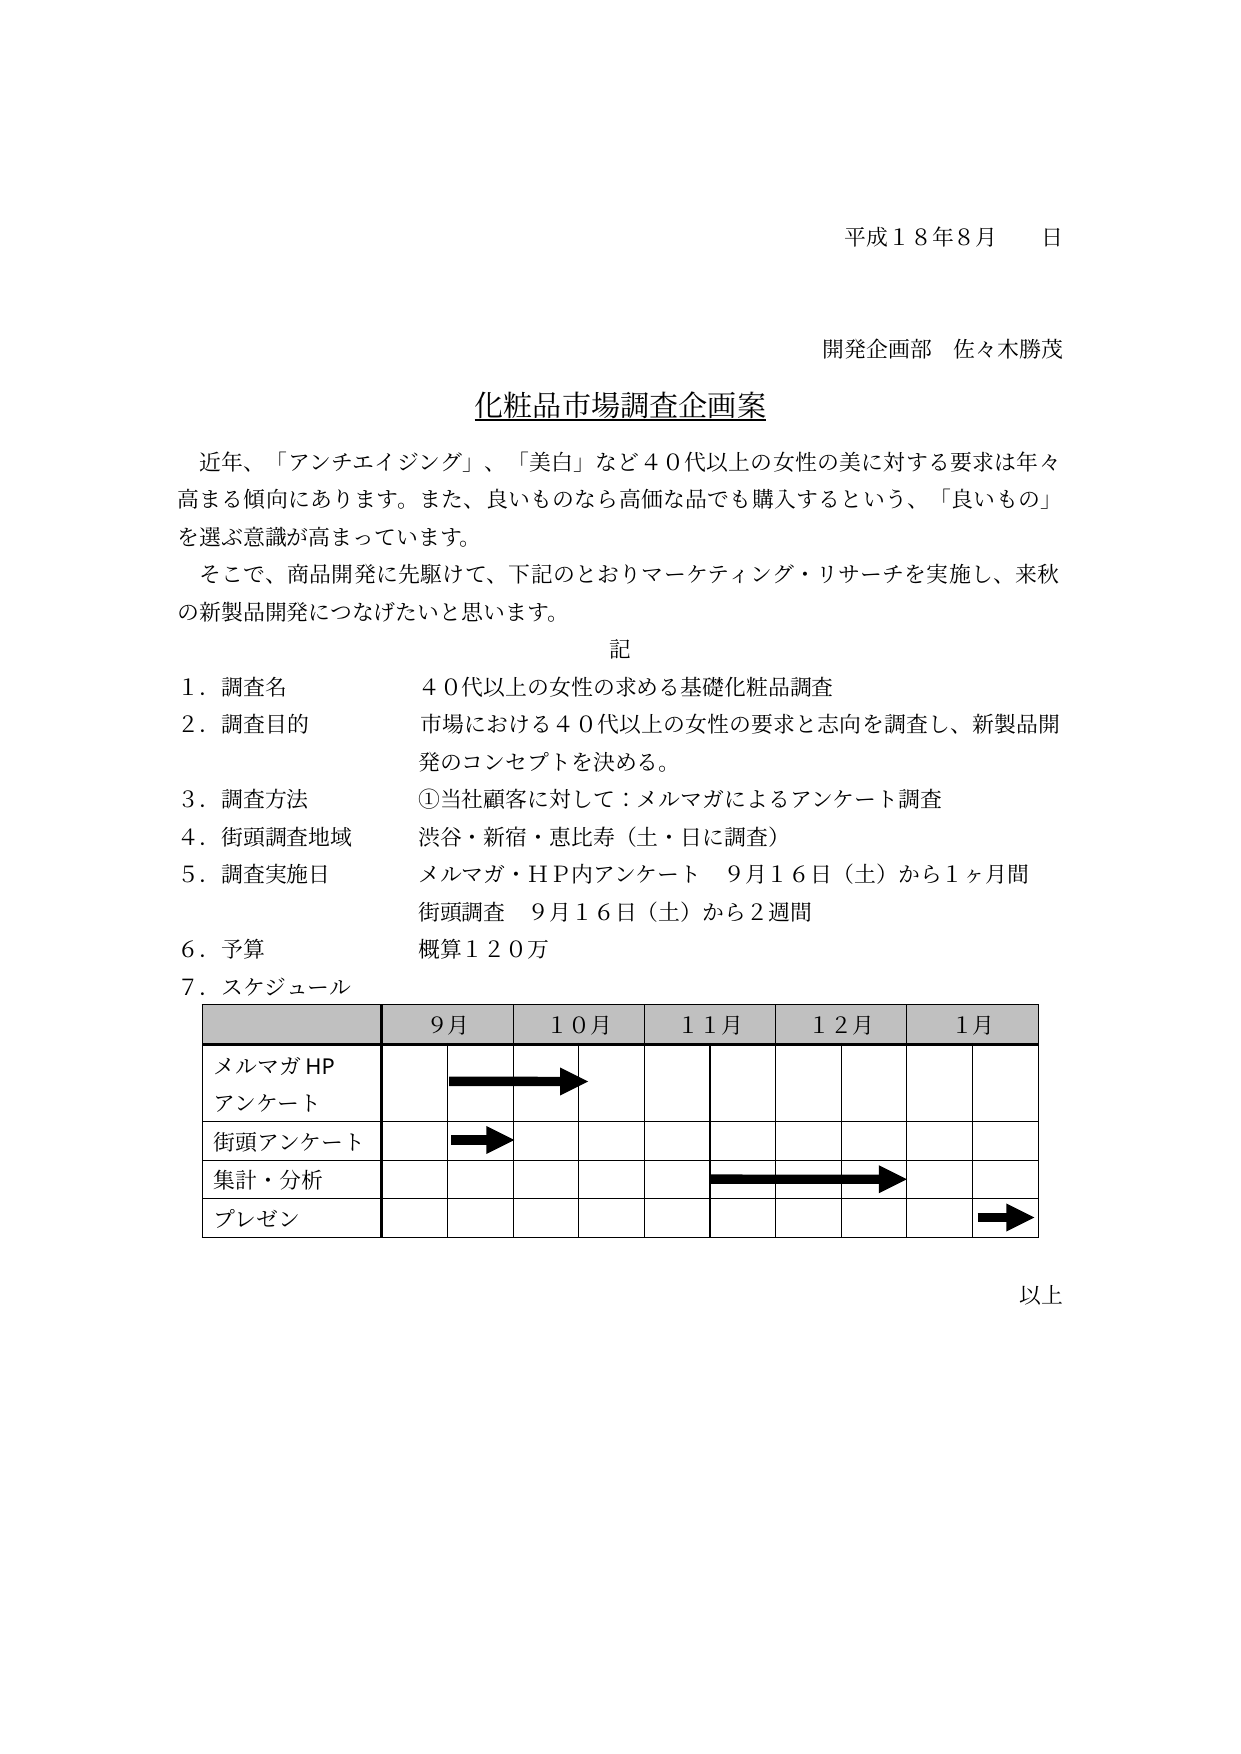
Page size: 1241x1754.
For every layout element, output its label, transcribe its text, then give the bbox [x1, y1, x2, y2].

table_cell [711, 1184, 775, 1198]
table_header [203, 1005, 380, 1043]
table_cell [514, 1199, 578, 1237]
table_cell [776, 1046, 841, 1121]
table_cell [973, 1122, 1038, 1159]
table_cell [383, 1122, 447, 1159]
table_cell [448, 1199, 513, 1237]
table_cell [645, 1046, 709, 1121]
table_cell 集計・分析 [203, 1161, 380, 1198]
table_header ９月 [383, 1005, 513, 1043]
table_cell [776, 1199, 841, 1237]
table_cell [448, 1046, 513, 1121]
subtitle 記 [177, 629, 1063, 667]
text 開発企画部 佐々木勝茂 [177, 329, 1063, 367]
text そこで、商品開発に先駆けて、下記のとおりマーケティング・リサーチを実施し、来秋の新製品開発につなげたいと思います。 [177, 554, 1063, 629]
table_cell [842, 1122, 906, 1159]
table_cell [907, 1199, 972, 1237]
table_cell [579, 1161, 644, 1198]
text １．調査名 ４０代以上の女性の求める基礎化粧品調査 [177, 667, 1063, 704]
table_cell [645, 1199, 709, 1237]
table_cell [776, 1184, 841, 1198]
text ３．調査方法 ①当社顧客に対して：メルマガによるアンケート調査 [177, 779, 1063, 817]
text 平成１８年８月 日 [177, 217, 1063, 254]
text 以上 [177, 1275, 1063, 1313]
table_header １２月 [776, 1005, 906, 1043]
table_cell [776, 1161, 841, 1174]
table_cell [907, 1046, 972, 1121]
table_cell [973, 1161, 1038, 1198]
table_header １１月 [645, 1005, 775, 1043]
table_cell [579, 1046, 644, 1121]
table_cell [711, 1122, 775, 1159]
table_cell [514, 1161, 578, 1198]
table_cell [448, 1122, 513, 1159]
table_cell [579, 1122, 644, 1159]
text ２．調査目的 市場における４０代以上の女性の要求と志向を調査し、新製品開発のコンセプトを決める。 [177, 704, 1063, 779]
table_cell 街頭アンケート [203, 1122, 380, 1159]
table_cell [711, 1199, 775, 1237]
table_cell [645, 1161, 709, 1198]
table_cell [842, 1181, 906, 1198]
table_header １月 [907, 1005, 1038, 1043]
text 化粧品市場調査企画案 [177, 367, 1063, 442]
table_cell [973, 1046, 1038, 1121]
table_cell [448, 1161, 513, 1198]
table_header １０月 [514, 1005, 644, 1043]
table_cell メルマガHP アンケート [203, 1046, 380, 1121]
table_cell [776, 1122, 841, 1159]
table_cell [383, 1161, 447, 1198]
table_cell [711, 1161, 775, 1174]
table_cell [514, 1087, 578, 1121]
table_cell [907, 1122, 972, 1159]
text 街頭調査 ９月１６日（土）から２週間 [177, 892, 1063, 929]
table_cell [645, 1122, 709, 1159]
table_cell [514, 1046, 578, 1076]
table_cell [383, 1046, 447, 1121]
table_cell [383, 1199, 447, 1237]
table_cell [907, 1161, 972, 1198]
table_cell [973, 1199, 1038, 1237]
text ４．街頭調査地域 渋谷・新宿・恵比寿（土・日に調査） [177, 817, 1063, 854]
text ５．調査実施日 メルマガ・ＨＰ内アンケート ９月１６日（土）から１ヶ月間 [177, 854, 1063, 892]
table_cell [842, 1046, 906, 1121]
table_cell [842, 1199, 906, 1237]
table_cell [579, 1199, 644, 1237]
table_cell プレゼン [203, 1199, 380, 1237]
table_cell [711, 1046, 775, 1121]
text ６．予算 概算１２０万 [177, 929, 1063, 967]
table_cell [514, 1122, 578, 1159]
text ７．スケジュール [177, 967, 1063, 1004]
table_cell [842, 1161, 906, 1178]
text 近年、「アンチエイジング」、「美白」など４０代以上の女性の美に対する要求は年々高まる傾向にあります。また、良いものなら高価な品でも購入するという、「良いもの」を選ぶ意識が高まっています。 [177, 442, 1063, 554]
